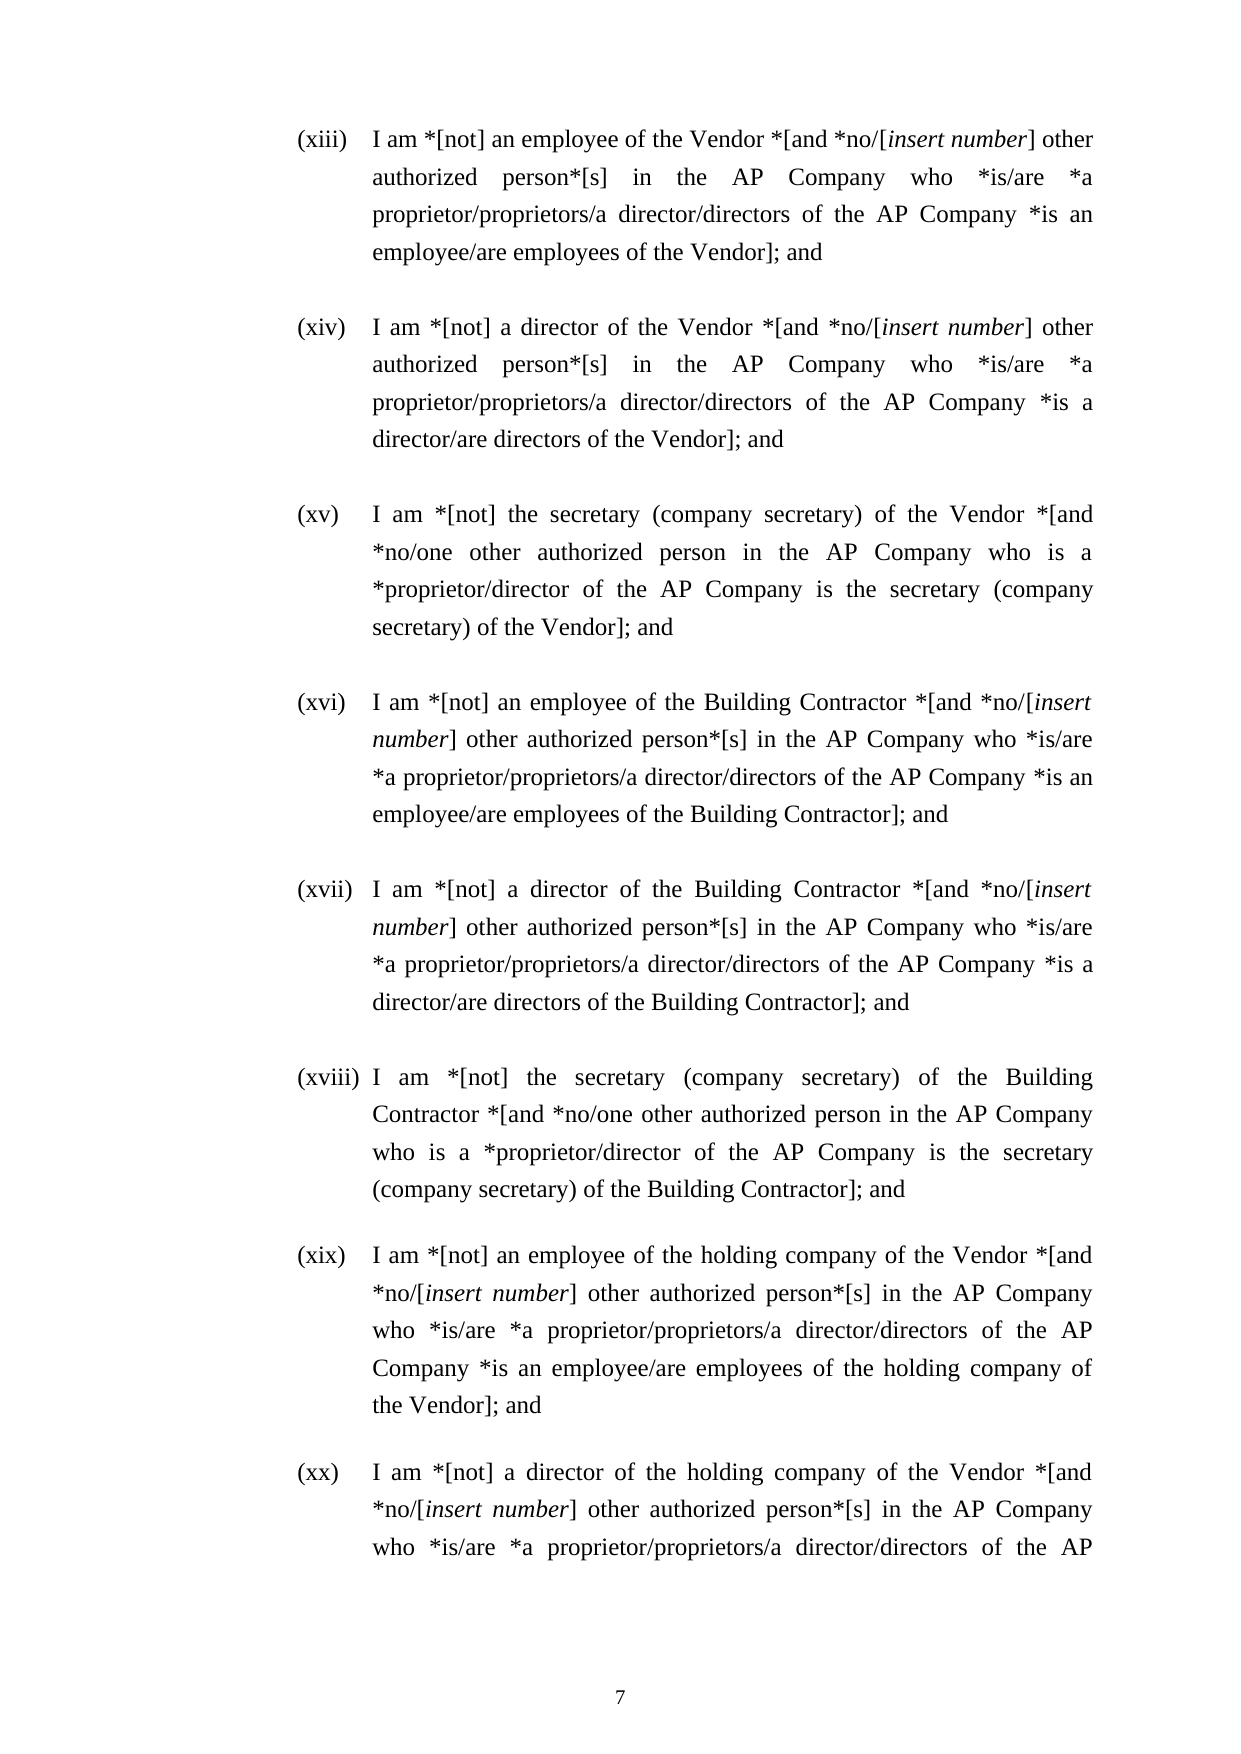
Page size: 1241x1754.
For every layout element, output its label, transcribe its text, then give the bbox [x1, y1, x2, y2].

text (xviii) I am *[not] the secretary (company secretary) of the Building Contractor *[and *no/one other authorized person in the AP Company who is a *proprietor/director of the AP Company is the secretary (company secretary) of the Building Contractor]; and [297, 1057, 1093, 1207]
text (xix) I am *[not] an employee of the holding company of the Vendor *[and *no/[insert number] other authorized person*[s] in the AP Company who *is/are *a proprietor/proprietors/a director/directors of the AP Company *is an employee/are employees of the holding company of the Vendor]; and [297, 1236, 1093, 1424]
text (xiii) I am *[not] an employee of the Vendor *[and *no/[insert number] other authorized person*[s] in the AP Company who *is/are *a proprietor/proprietors/a director/directors of the AP Company *is an employee/are employees of the Vendor]; and [297, 120, 1093, 270]
text (xvi) I am *[not] an employee of the Building Contractor *[and *no/[insert number] other authorized person*[s] in the AP Company who *is/are *a proprietor/proprietors/a director/directors of the AP Company *is an employee/are employees of the Building Contractor]; and [297, 682, 1093, 832]
text (xvii) I am *[not] a director of the Building Contractor *[and *no/[insert number] other authorized person*[s] in the AP Company who *is/are *a proprietor/proprietors/a director/directors of the AP Company *is a director/are directors of the Building Contractor]; and [297, 870, 1093, 1020]
text (xiv) I am *[not] a director of the Vendor *[and *no/[insert number] other authorized person*[s] in the AP Company who *is/are *a proprietor/proprietors/a director/directors of the AP Company *is a director/are directors of the Vendor]; and [297, 307, 1093, 457]
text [297, 1452, 1093, 1565]
text (xv) I am *[not] the secretary (company secretary) of the Vendor *[and *no/one other authorized person in the AP Company who is a *proprietor/director of the AP Company is the secretary (company secretary) of the Vendor]; and [297, 495, 1093, 645]
